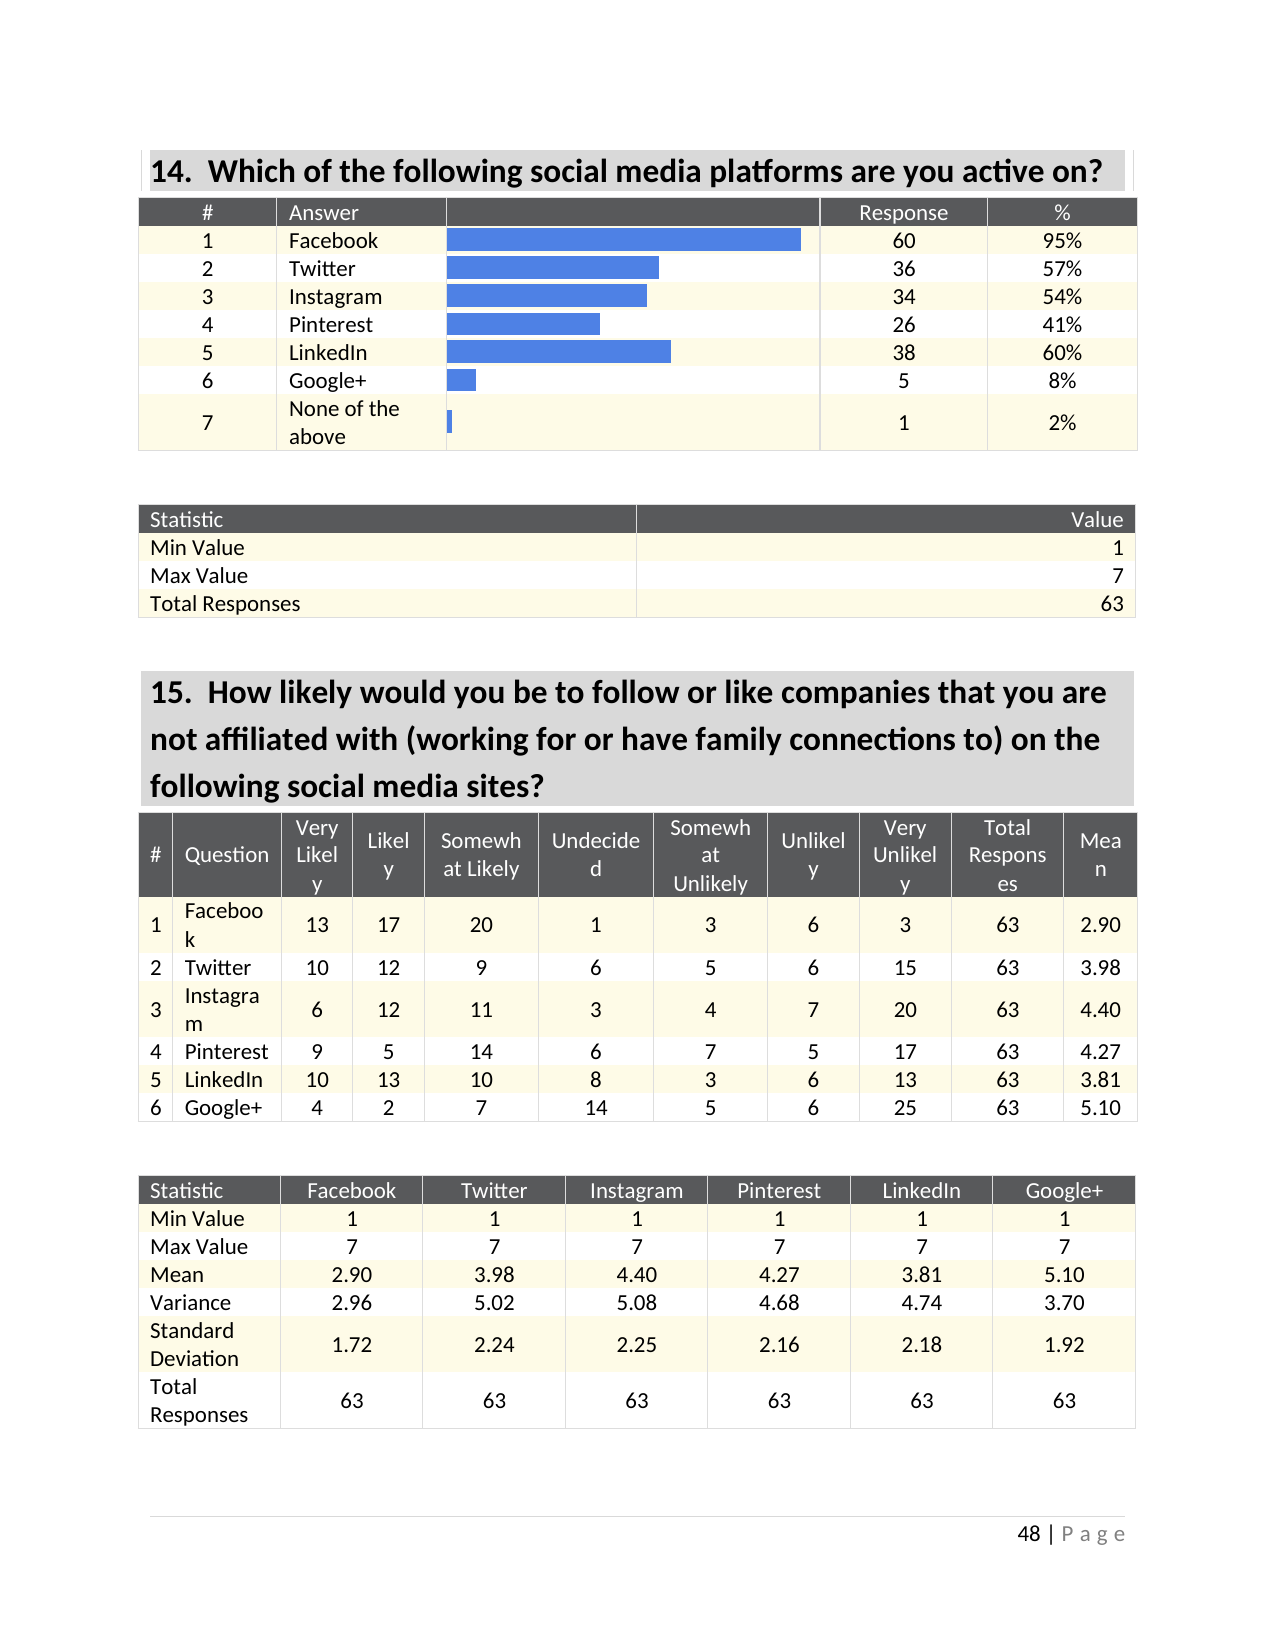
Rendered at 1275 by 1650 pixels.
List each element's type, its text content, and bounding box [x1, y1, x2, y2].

table_cell 54% [988, 282, 1137, 310]
table_cell LinkedIn [173, 1065, 281, 1093]
table_cell 6 [768, 1093, 859, 1121]
table_cell 10 [425, 1065, 538, 1093]
table_cell 3 [539, 981, 653, 1037]
table_cell 3.98 [1064, 953, 1137, 981]
table_cell 5.08 [566, 1288, 707, 1316]
table_cell 4 [282, 1093, 352, 1121]
table_cell 5 [768, 1037, 859, 1065]
table_cell Twitter [277, 254, 446, 282]
table_cell 9 [425, 953, 538, 981]
table_header Answer [277, 198, 446, 226]
table_cell 63 [952, 897, 1063, 953]
table_cell 4.68 [708, 1288, 850, 1316]
table_cell 7 [637, 561, 1135, 589]
table_cell 3.81 [1064, 1065, 1137, 1093]
table_cell 17 [353, 897, 424, 953]
table_cell 10 [282, 1065, 352, 1093]
table_cell 1 [539, 897, 653, 953]
table_cell 9 [282, 1037, 352, 1065]
table_cell 7 [993, 1232, 1135, 1260]
table_cell [447, 226, 819, 254]
table_cell 7 [851, 1232, 992, 1260]
table_cell 63 [423, 1372, 565, 1428]
table_cell 12 [353, 981, 424, 1037]
table_cell 1 [821, 394, 987, 450]
table_cell 7 [425, 1093, 538, 1121]
table_cell Instagram [173, 981, 281, 1037]
table_header Value [637, 505, 1135, 533]
table_cell 2.90 [281, 1260, 422, 1288]
table_cell 63 [851, 1372, 992, 1428]
table_cell Pinterest [173, 1037, 281, 1065]
table_cell 1 [281, 1204, 422, 1232]
table_cell 5 [821, 366, 987, 394]
table_cell 7 [281, 1232, 422, 1260]
table_cell 41% [988, 310, 1137, 338]
table_cell Standard Deviation [139, 1316, 280, 1372]
table_cell 2 [353, 1093, 424, 1121]
table_cell 63 [952, 1093, 1063, 1121]
table_cell 60% [988, 338, 1137, 366]
table_cell [447, 394, 819, 450]
text 14. Which of the following social media platforms are you active on? [150, 150, 1125, 191]
table_cell 2.90 [1064, 897, 1137, 953]
table_cell [447, 338, 819, 366]
table_cell Variance [139, 1288, 280, 1316]
table_cell 7 [708, 1232, 850, 1260]
text 15. How likely would you be to follow or like companies that you are not affiliated with (working for or have family connections to) on the following social media sites? [142, 671, 1133, 806]
table_cell Total Responses [139, 1372, 280, 1428]
table_cell 3.70 [993, 1288, 1135, 1316]
table_cell 13 [282, 897, 352, 953]
table_cell 2.24 [423, 1316, 565, 1372]
table_cell 63 [952, 1037, 1063, 1065]
table_cell 1 [993, 1204, 1135, 1232]
table_cell 2.18 [851, 1316, 992, 1372]
table_cell 6 [768, 897, 859, 953]
table_cell 63 [952, 953, 1063, 981]
table_cell 1.72 [281, 1316, 422, 1372]
table_cell 7 [139, 394, 276, 450]
table_cell Max Value [139, 561, 636, 589]
table_header Mean [1064, 813, 1137, 897]
table_cell Facebook [173, 897, 281, 953]
table_cell [447, 254, 819, 282]
table_cell 3 [139, 282, 276, 310]
table_cell Mean [139, 1260, 280, 1288]
table_header Statistic [139, 505, 636, 533]
table_header Likely [353, 813, 424, 897]
table_cell 2.96 [281, 1288, 422, 1316]
table_cell 2 [139, 254, 276, 282]
table_cell 1 [139, 226, 276, 254]
table_cell 63 [281, 1372, 422, 1428]
table_cell 4 [139, 1037, 172, 1065]
table_cell 2% [988, 394, 1137, 450]
table_cell 3 [139, 981, 172, 1037]
table_cell [447, 310, 819, 338]
table_cell None of the above [277, 394, 446, 450]
table_cell Pinterest [277, 310, 446, 338]
table_cell Max Value [139, 1232, 280, 1260]
table_cell Facebook [277, 226, 446, 254]
table_cell 6 [139, 366, 276, 394]
table_cell Twitter [173, 953, 281, 981]
table_cell 11 [425, 981, 538, 1037]
table_header [447, 198, 819, 226]
table_cell Min Value [139, 533, 636, 561]
table_cell 13 [353, 1065, 424, 1093]
table_cell 12 [353, 953, 424, 981]
table_header Very Unlikely [860, 813, 951, 897]
table_cell Total Responses [139, 589, 636, 617]
table_cell 7 [566, 1232, 707, 1260]
table_cell 7 [654, 1037, 767, 1065]
table_cell 6 [139, 1093, 172, 1121]
table_cell 1 [139, 897, 172, 953]
table_cell Google+ [277, 366, 446, 394]
table_cell [447, 282, 819, 310]
table_cell 36 [821, 254, 987, 282]
table_cell 14 [425, 1037, 538, 1065]
table_header Response [821, 198, 987, 226]
table_cell 5 [654, 1093, 767, 1121]
table_cell 1 [851, 1204, 992, 1232]
table_cell 2.16 [708, 1316, 850, 1372]
table_cell 5 [139, 338, 276, 366]
table_cell 3.81 [851, 1260, 992, 1288]
table_cell 5 [654, 953, 767, 981]
table_cell 2 [139, 953, 172, 981]
table_cell 4.27 [1064, 1037, 1137, 1065]
table_cell LinkedIn [277, 338, 446, 366]
table_cell 7 [423, 1232, 565, 1260]
table_cell 8% [988, 366, 1137, 394]
table_cell 5.10 [1064, 1093, 1137, 1121]
table_cell 4.40 [566, 1260, 707, 1288]
table_cell 5 [139, 1065, 172, 1093]
table_cell 5.10 [993, 1260, 1135, 1288]
table_header Total Responses [952, 813, 1063, 897]
table_cell 3 [860, 897, 951, 953]
table_header % [988, 198, 1137, 226]
table_cell 17 [860, 1037, 951, 1065]
table_cell 6 [539, 1037, 653, 1065]
table_header Pinterest [708, 1176, 850, 1204]
table_cell Google+ [173, 1093, 281, 1121]
table_header Facebook [281, 1176, 422, 1204]
table_cell 20 [860, 981, 951, 1037]
table_header # [139, 198, 276, 226]
table_cell [447, 366, 819, 394]
table_cell 63 [993, 1372, 1135, 1428]
table_header Very Likely [282, 813, 352, 897]
table_cell 8 [539, 1065, 653, 1093]
table_cell 57% [988, 254, 1137, 282]
table_header LinkedIn [851, 1176, 992, 1204]
table_cell 20 [425, 897, 538, 953]
table_cell 38 [821, 338, 987, 366]
table_cell 1.92 [993, 1316, 1135, 1372]
table_cell 13 [860, 1065, 951, 1093]
table_cell 3 [654, 897, 767, 953]
table_header Somewhat Likely [425, 813, 538, 897]
table_cell 15 [860, 953, 951, 981]
table_cell 6 [768, 953, 859, 981]
table_cell 63 [952, 1065, 1063, 1093]
table_cell 6 [768, 1065, 859, 1093]
table_cell 1 [637, 533, 1135, 561]
table_cell 3.98 [423, 1260, 565, 1288]
table_cell 34 [821, 282, 987, 310]
table_cell 6 [282, 981, 352, 1037]
table_cell 63 [637, 589, 1135, 617]
table_cell 4.27 [708, 1260, 850, 1288]
table_cell 14 [539, 1093, 653, 1121]
table_cell 63 [708, 1372, 850, 1428]
table_cell 1 [708, 1204, 850, 1232]
table_cell 60 [821, 226, 987, 254]
table_cell 63 [566, 1372, 707, 1428]
table_header Undecided [539, 813, 653, 897]
table_cell 26 [821, 310, 987, 338]
table_cell 3 [654, 1065, 767, 1093]
table_cell 5.02 [423, 1288, 565, 1316]
table_cell 10 [282, 953, 352, 981]
table_header Unlikely [768, 813, 859, 897]
table_cell 7 [768, 981, 859, 1037]
table_cell 1 [423, 1204, 565, 1232]
table_cell 4 [139, 310, 276, 338]
table_cell 4 [654, 981, 767, 1037]
table_header Twitter [423, 1176, 565, 1204]
table_cell 1 [566, 1204, 707, 1232]
table_header # [139, 813, 172, 897]
table_header Question [173, 813, 281, 897]
table_header Google+ [993, 1176, 1135, 1204]
table_cell 2.25 [566, 1316, 707, 1372]
table_cell 6 [539, 953, 653, 981]
table_cell Min Value [139, 1204, 280, 1232]
table_header Instagram [566, 1176, 707, 1204]
table_cell 95% [988, 226, 1137, 254]
table_cell 25 [860, 1093, 951, 1121]
table_header Somewhat Unlikely [654, 813, 767, 897]
table_cell 5 [353, 1037, 424, 1065]
table_cell 4.40 [1064, 981, 1137, 1037]
table_cell 63 [952, 981, 1063, 1037]
table_cell Instagram [277, 282, 446, 310]
table_header Statistic [139, 1176, 280, 1204]
table_cell 4.74 [851, 1288, 992, 1316]
